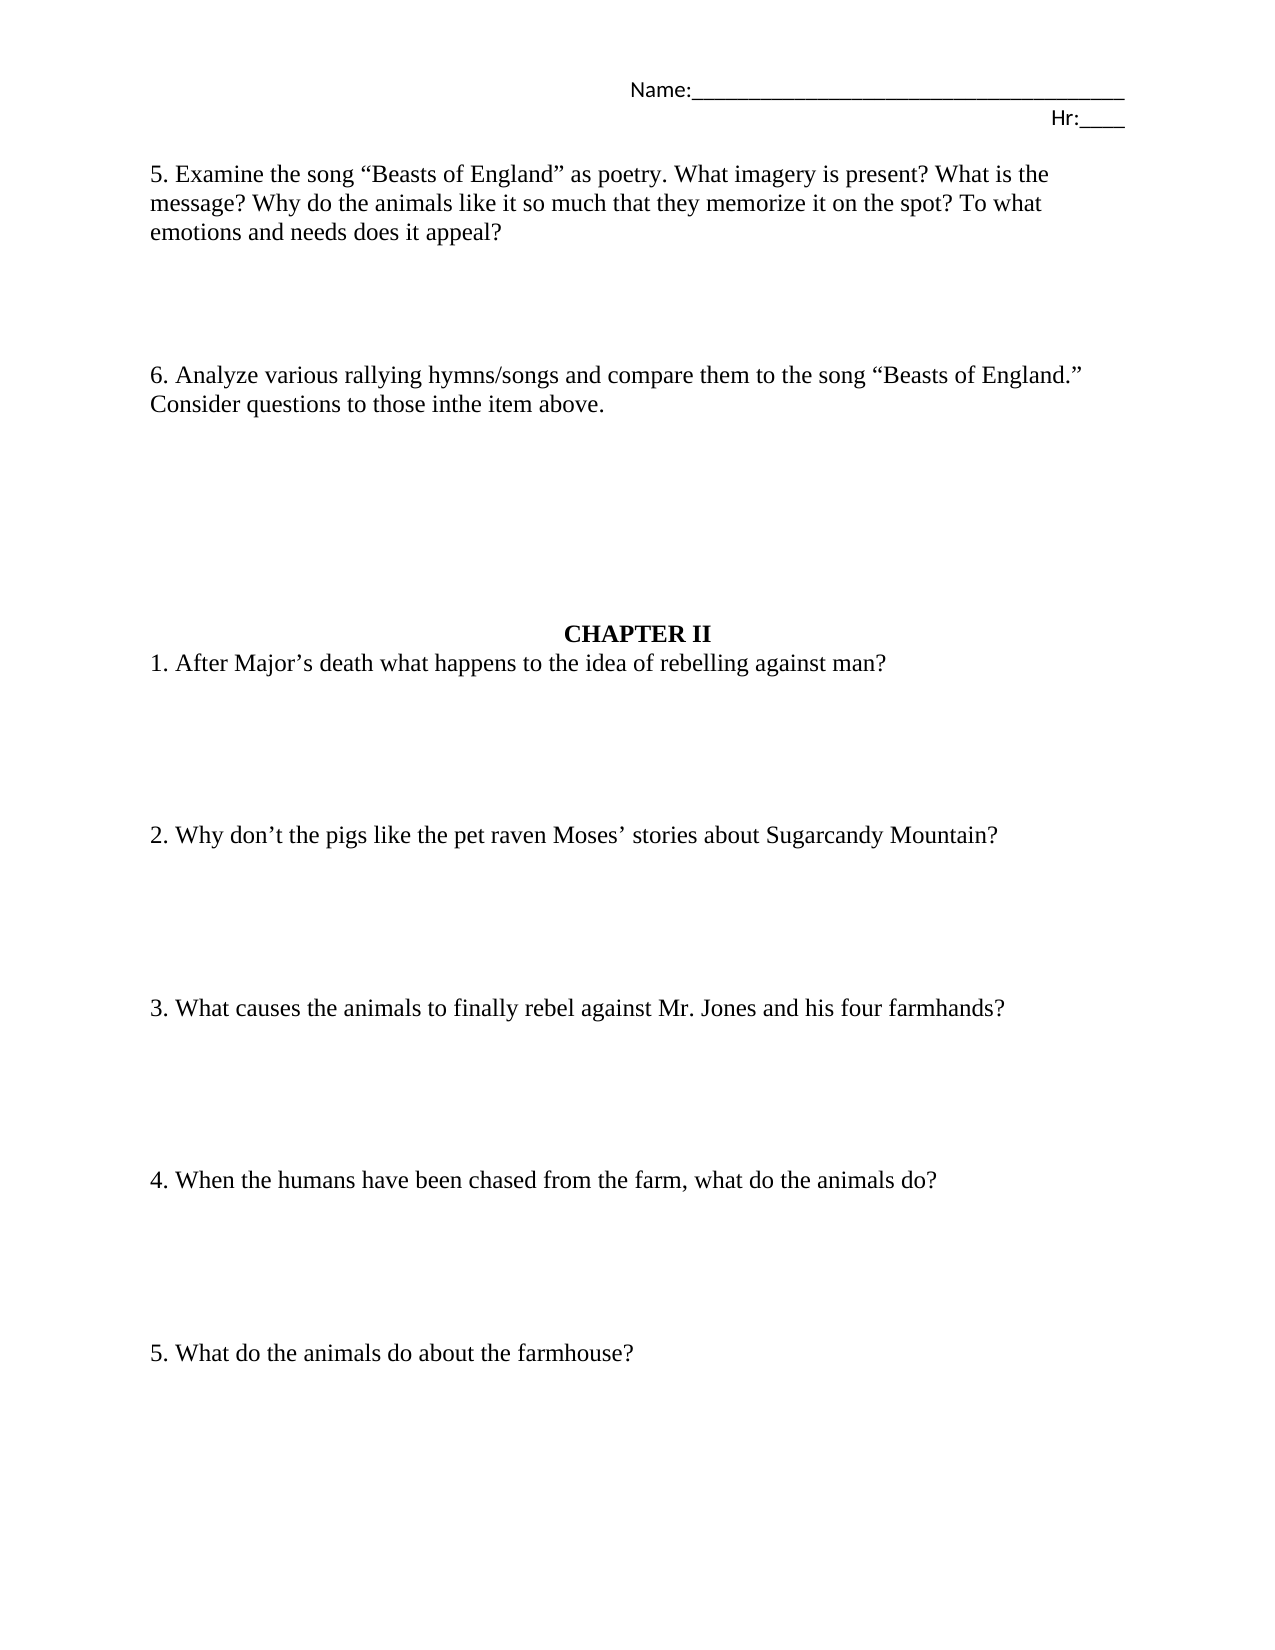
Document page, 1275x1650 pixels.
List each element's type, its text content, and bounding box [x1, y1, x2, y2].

text CHAPTER II [150, 619, 1125, 648]
text 5. Examine the song “Beasts of England” as poetry. What imagery is present? What is the message? Why do the animals like it so much that they memorize it on the spot? To what emotions and needs does it appeal? [150, 159, 1125, 245]
text 2. Why don’t the pigs like the pet raven Moses’ stories about Sugarcandy Mountain? [150, 820, 1125, 849]
text 3. What causes the animals to finally rebel against Mr. Jones and his four farmhands? [150, 993, 1125, 1022]
text 1. After Major’s death what happens to the idea of rebelling against man? [150, 648, 1125, 677]
text 4. When the humans have been chased from the farm, what do the animals do? [150, 1165, 1125, 1194]
text 5. What do the animals do about the farmhouse? [150, 1338, 1125, 1367]
text 6. Analyze various rallying hymns/songs and compare them to the song “Beasts of England.” Consider questions to those inthe item above. [150, 360, 1125, 418]
